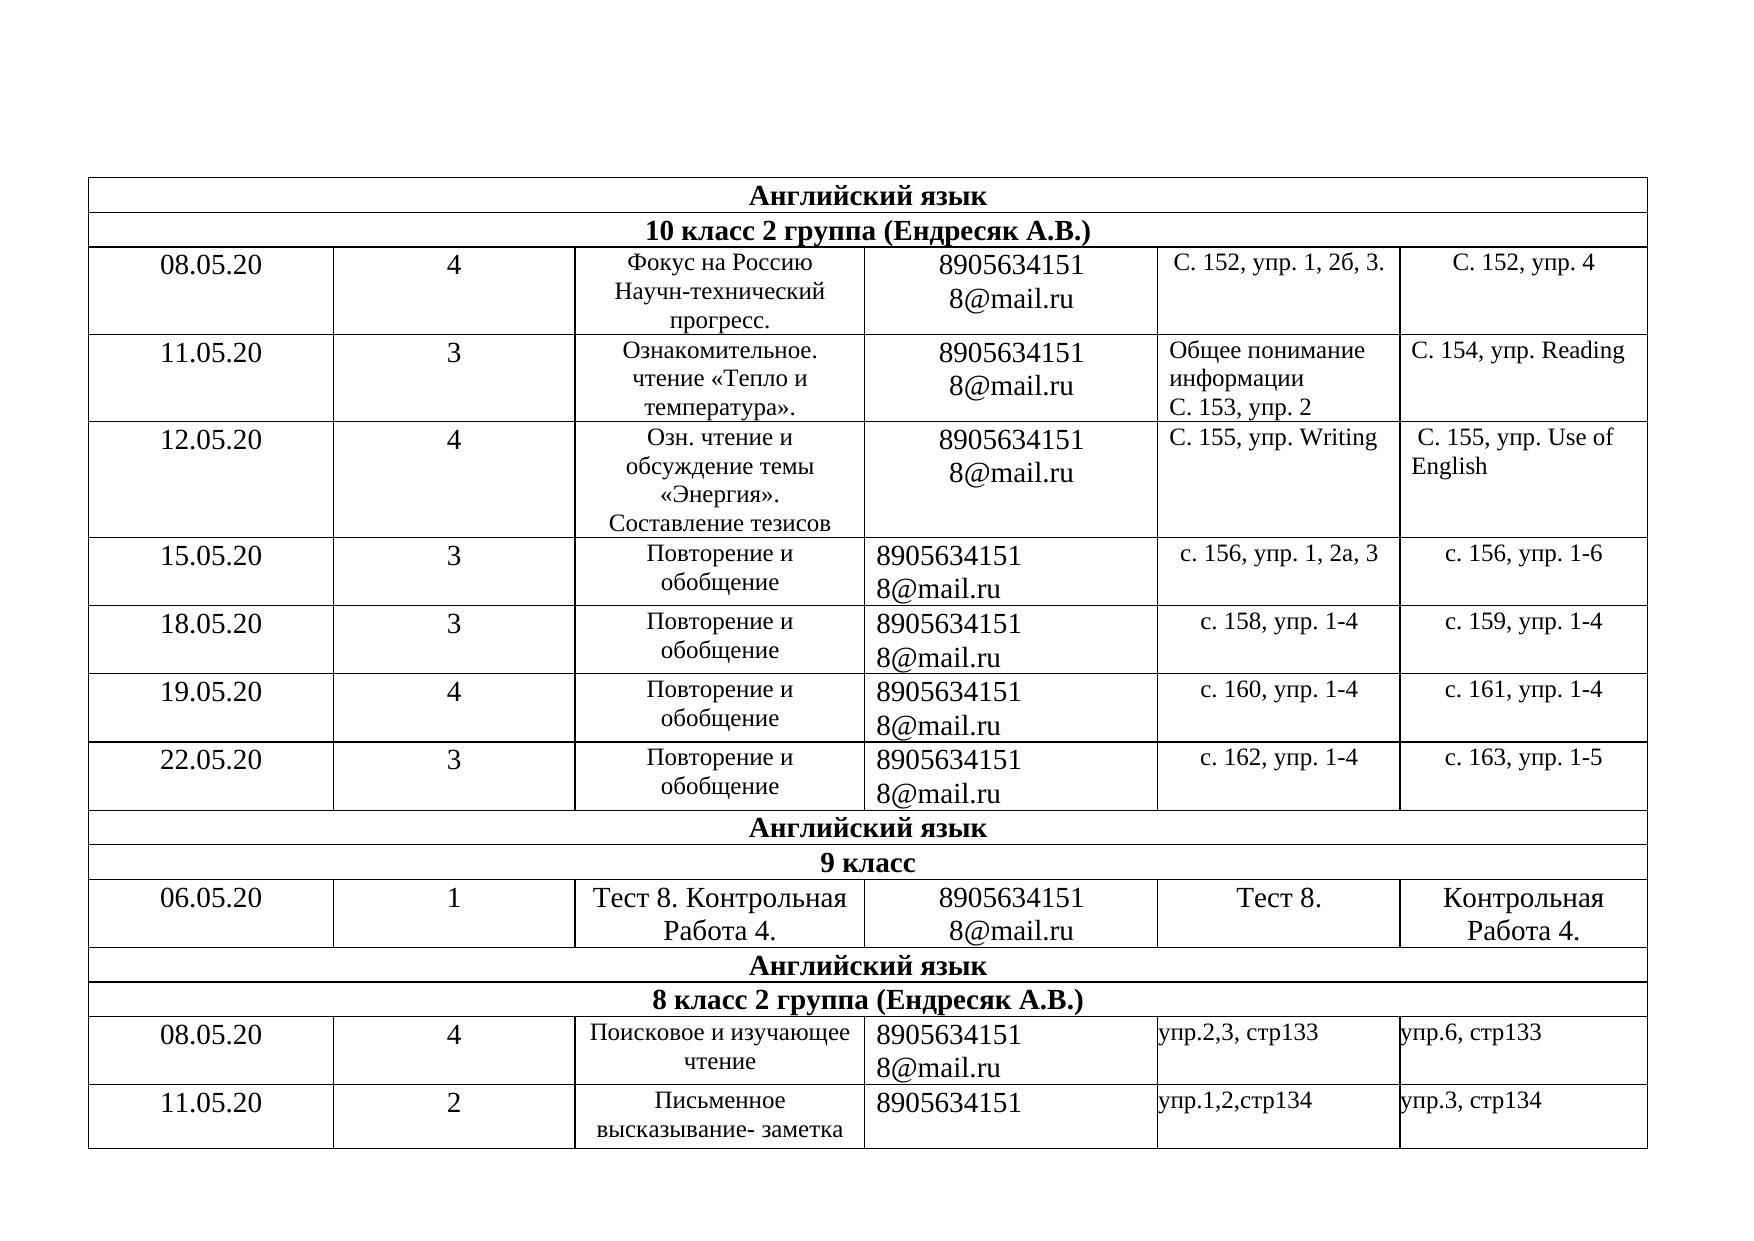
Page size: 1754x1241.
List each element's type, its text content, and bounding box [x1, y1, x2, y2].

table_cell С. 155, упр. Use of English [1401, 422, 1647, 537]
table_cell 89056341518@mail.ru [865, 880, 1157, 947]
table_cell Английский язык [89, 811, 1647, 844]
table_cell 4 [334, 248, 574, 334]
table_cell с. 158, упр. 1-4 [1158, 606, 1399, 673]
table_header Английский язык [89, 178, 1647, 212]
table_cell 3 [334, 335, 574, 421]
table_cell упр.3, стр134 [1401, 1085, 1647, 1147]
table_cell 8 класс 2 группа (Ендресяк А.В.) [89, 983, 1647, 1016]
table_cell с. 163, упр. 1-5 [1401, 743, 1647, 809]
table_cell с. 159, упр. 1-4 [1401, 606, 1647, 673]
table_cell 89056341518@mail.ru [865, 606, 1157, 673]
table_cell 10 класс 2 группа (Ендресяк А.В.) [89, 213, 1647, 246]
table_cell 1 [334, 880, 574, 947]
table_cell с. 162, упр. 1-4 [1158, 743, 1399, 809]
table_cell 89056341518@mail.ru [865, 1085, 1157, 1147]
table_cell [576, 1085, 864, 1147]
table_cell Ознакомительное. чтение «Тепло и температура». [576, 335, 864, 421]
table_cell упр.1,2,стр134 [1158, 1085, 1399, 1147]
table_cell 3 [334, 743, 574, 809]
table_cell с. 161, упр. 1-4 [1401, 674, 1647, 741]
table_cell Общее понимание информации С. 153, упр. 2 [1158, 335, 1399, 421]
table_cell 08.05.20 [89, 248, 333, 334]
table_cell Тест 8. [1158, 880, 1399, 947]
table_cell 9 класс [89, 845, 1647, 879]
table_cell Фокус на Россию Научн-технический прогресс. [576, 248, 864, 334]
table_cell 18.05.20 [89, 606, 333, 673]
table_cell 89056341518@mail.ru [865, 743, 1157, 809]
table_cell 89056341518@mail.ru [865, 538, 1157, 605]
table_cell 22.05.20 [89, 743, 333, 809]
table_cell Повторение и обобщение [576, 606, 864, 673]
table_cell С. 152, упр. 1, 2б, 3. [1158, 248, 1399, 334]
table_cell Повторение и обобщение [576, 743, 864, 809]
table_cell 3 [334, 538, 574, 605]
table_cell с. 156, упр. 1-6 [1401, 538, 1647, 605]
table_cell 15.05.20 [89, 538, 333, 605]
table_cell Повторение и обобщение [576, 538, 864, 605]
table_cell С. 155, упр. Writing [1158, 422, 1399, 537]
table_cell С. 152, упр. 4 [1401, 248, 1647, 334]
table_cell 89056341518@mail.ru [865, 335, 1157, 421]
table_cell 19.05.20 [89, 674, 333, 741]
table_cell 89056341518@mail.ru [865, 1017, 1157, 1084]
table_cell 4 [334, 1017, 574, 1084]
table_cell 11.05.20 [89, 1085, 333, 1147]
table_cell Озн. чтение и обсуждение темы «Энергия». Составление тезисов [576, 422, 864, 537]
table_cell 12.05.20 [89, 422, 333, 537]
table_cell Тест 8. Контрольная Работа 4. [576, 880, 864, 947]
table_cell Контрольная Работа 4. [1401, 880, 1647, 947]
table_cell 2 [334, 1085, 574, 1147]
table_cell с. 156, упр. 1, 2а, 3 [1158, 538, 1399, 605]
table_cell 3 [334, 606, 574, 673]
table_cell 89056341518@mail.ru [865, 248, 1157, 334]
table_cell Английский язык [89, 948, 1647, 981]
table_cell Повторение и обобщение [576, 674, 864, 741]
table_cell С. 154, упр. Reading [1401, 335, 1647, 421]
table_cell 06.05.20 [89, 880, 333, 947]
table_cell с. 160, упр. 1-4 [1158, 674, 1399, 741]
table_cell 4 [334, 674, 574, 741]
table_cell 11.05.20 [89, 335, 333, 421]
table_cell 08.05.20 [89, 1017, 333, 1084]
table_cell упр.2,3, стр133 [1158, 1017, 1399, 1084]
table_cell 4 [334, 422, 574, 537]
table_cell упр.6, стр133 [1401, 1017, 1647, 1084]
table_cell 89056341518@mail.ru [865, 674, 1157, 741]
table_cell Поисковое и изучающее чтение [576, 1017, 864, 1084]
table_cell 89056341518@mail.ru [865, 422, 1157, 537]
